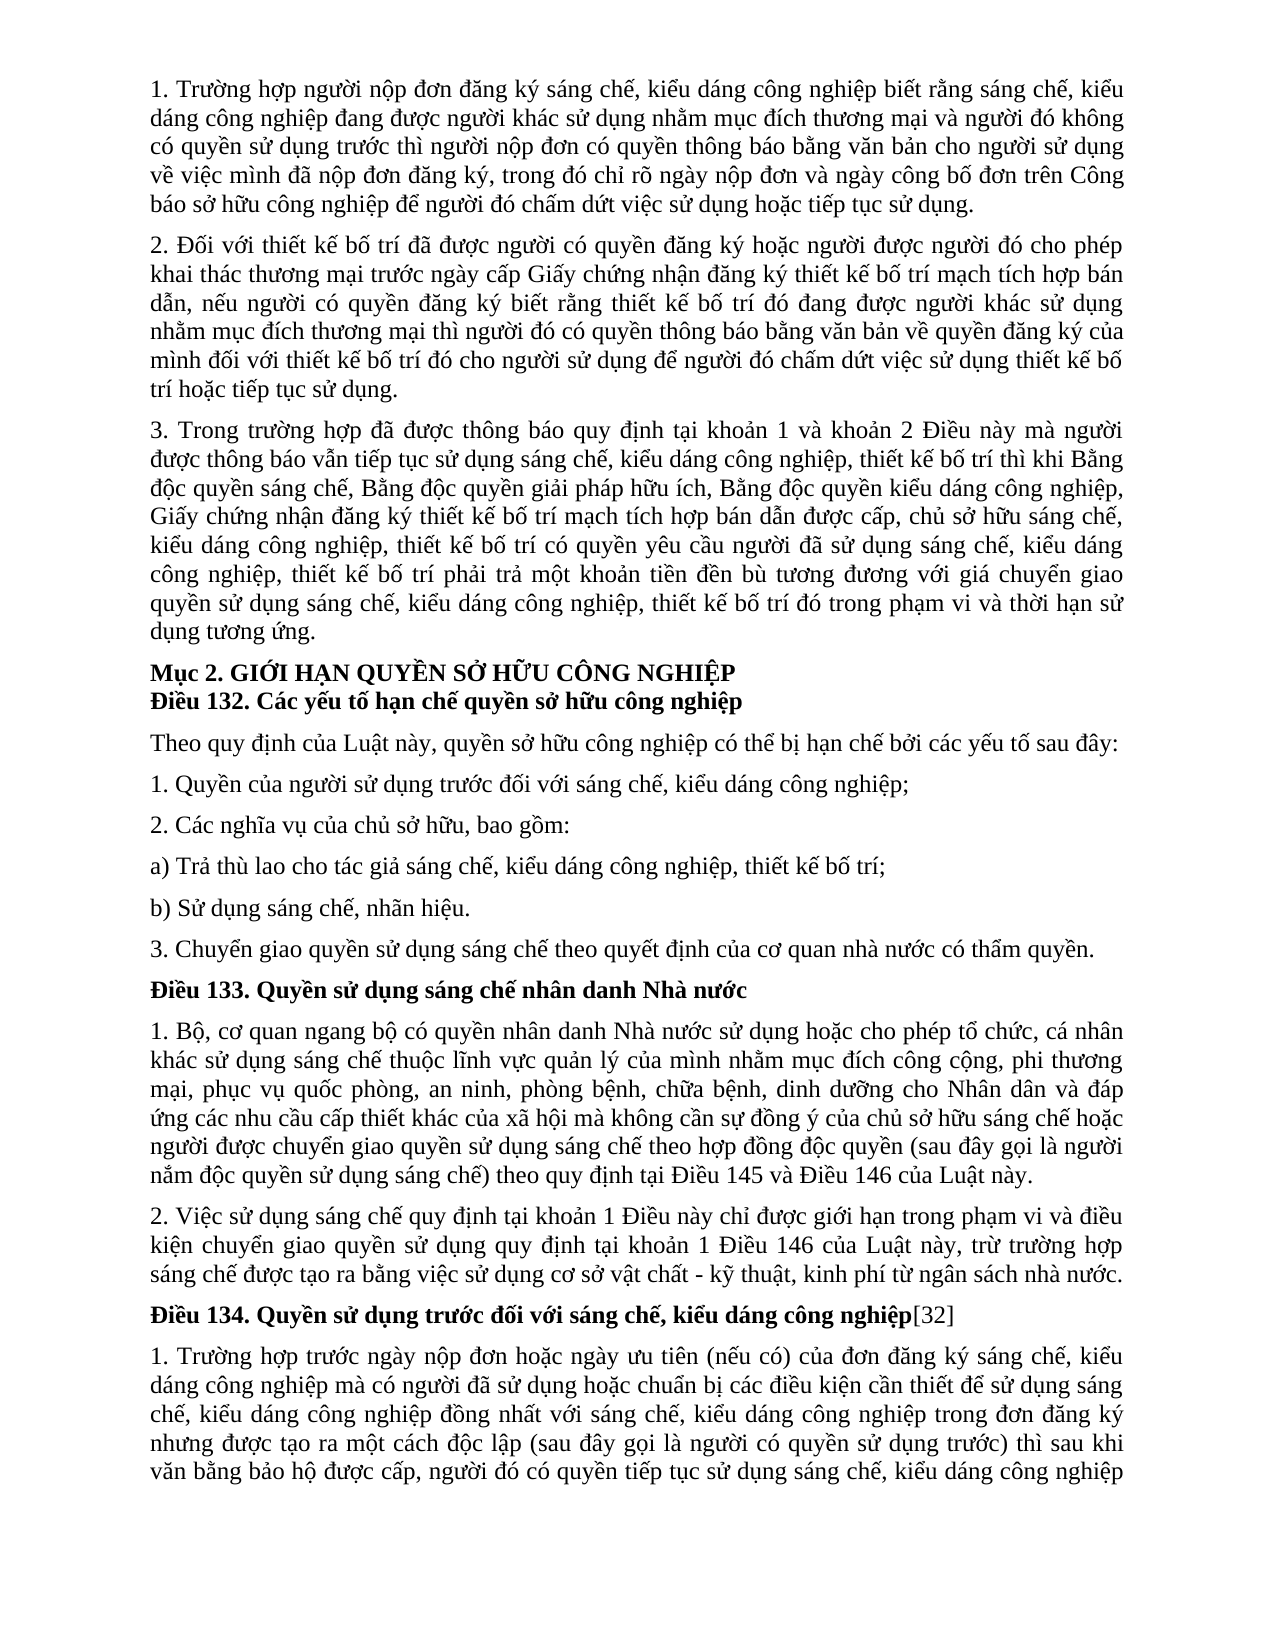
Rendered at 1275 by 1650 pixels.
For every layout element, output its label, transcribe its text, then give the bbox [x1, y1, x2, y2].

text Mục 2. GIỚI HẠN QUYỀN SỞ HỮU CÔNG NGHIỆP [150, 658, 1125, 686]
text 1. Trường hợp người nộp đơn đăng ký sáng chế, kiểu dáng công nghiệp biết rằng sáng chế, kiểu dáng công nghiệp đang được người khác sử dụng nhằm mục đích thương mại và người đó không có quyền sử dụng trước thì người nộp đơn có quyền thông báo bằng văn bản cho người sử dụng về việc mình đã nộp đơn đăng ký, trong đó chỉ rõ ngày nộp đơn và ngày công bố đơn trên Công báo sở hữu công nghiệp để người đó chấm dứt việc sử dụng hoặc tiếp tục sử dụng. [150, 74, 1125, 218]
text 3. Chuyển giao quyền sử dụng sáng chế theo quyết định của cơ quan nhà nước có thẩm quyền. [150, 934, 1125, 963]
text a) Trả thù lao cho tác giả sáng chế, kiểu dáng công nghiệp, thiết kế bố trí; [150, 851, 1125, 880]
text Điều 134. Quyền sử dụng trước đối với sáng chế, kiểu dáng công nghiệp[32] [150, 1300, 1125, 1329]
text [150, 1341, 1125, 1485]
text 1. Bộ, cơ quan ngang bộ có quyền nhân danh Nhà nước sử dụng hoặc cho phép tổ chức, cá nhân khác sử dụng sáng chế thuộc lĩnh vực quản lý của mình nhằm mục đích công cộng, phi thương mại, phục vụ quốc phòng, an ninh, phòng bệnh, chữa bệnh, dinh dưỡng cho Nhân dân và đáp ứng các nhu cầu cấp thiết khác của xã hội mà không cần sự đồng ý của chủ sở hữu sáng chế hoặc người được chuyển giao quyền sử dụng sáng chế theo hợp đồng độc quyền (sau đây gọi là người nắm độc quyền sử dụng sáng chế) theo quy định tại Điều 145 và Điều 146 của Luật này. [150, 1016, 1125, 1189]
text Điều 133. Quyền sử dụng sáng chế nhân danh Nhà nước [150, 975, 1125, 1004]
text 1. Quyền của người sử dụng trước đối với sáng chế, kiểu dáng công nghiệp; [150, 769, 1125, 798]
text Điều 132. Các yếu tố hạn chế quyền sở hữu công nghiệp [150, 686, 1125, 715]
text 2. Đối với thiết kế bố trí đã được người có quyền đăng ký hoặc người được người đó cho phép khai thác thương mại trước ngày cấp Giấy chứng nhận đăng ký thiết kế bố trí mạch tích hợp bán dẫn, nếu người có quyền đăng ký biết rằng thiết kế bố trí đó đang được người khác sử dụng nhằm mục đích thương mại thì người đó có quyền thông báo bằng văn bản về quyền đăng ký của mình đối với thiết kế bố trí đó cho người sử dụng để người đó chấm dứt việc sử dụng thiết kế bố trí hoặc tiếp tục sử dụng. [150, 230, 1125, 403]
text 2. Các nghĩa vụ của chủ sở hữu, bao gồm: [150, 810, 1125, 839]
text Theo quy định của Luật này, quyền sở hữu công nghiệp có thể bị hạn chế bởi các yếu tố sau đây: [150, 728, 1125, 756]
text 2. Việc sử dụng sáng chế quy định tại khoản 1 Điều này chỉ được giới hạn trong phạm vi và điều kiện chuyển giao quyền sử dụng quy định tại khoản 1 Điều 146 của Luật này, trừ trường hợp sáng chế được tạo ra bằng việc sử dụng cơ sở vật chất - kỹ thuật, kinh phí từ ngân sách nhà nước. [150, 1201, 1125, 1288]
text 3. Trong trường hợp đã được thông báo quy định tại khoản 1 và khoản 2 Điều này mà người được thông báo vẫn tiếp tục sử dụng sáng chế, kiểu dáng công nghiệp, thiết kế bố trí thì khi Bằng độc quyền sáng chế, Bằng độc quyền giải pháp hữu ích, Bằng độc quyền kiểu dáng công nghiệp, Giấy chứng nhận đăng ký thiết kế bố trí mạch tích hợp bán dẫn được cấp, chủ sở hữu sáng chế, kiểu dáng công nghiệp, thiết kế bố trí có quyền yêu cầu người đã sử dụng sáng chế, kiểu dáng công nghiệp, thiết kế bố trí phải trả một khoản tiền đền bù tương đương với giá chuyển giao quyền sử dụng sáng chế, kiểu dáng công nghiệp, thiết kế bố trí đó trong phạm vi và thời hạn sử dụng tương ứng. [150, 415, 1125, 645]
text b) Sử dụng sáng chế, nhãn hiệu. [150, 893, 1125, 921]
